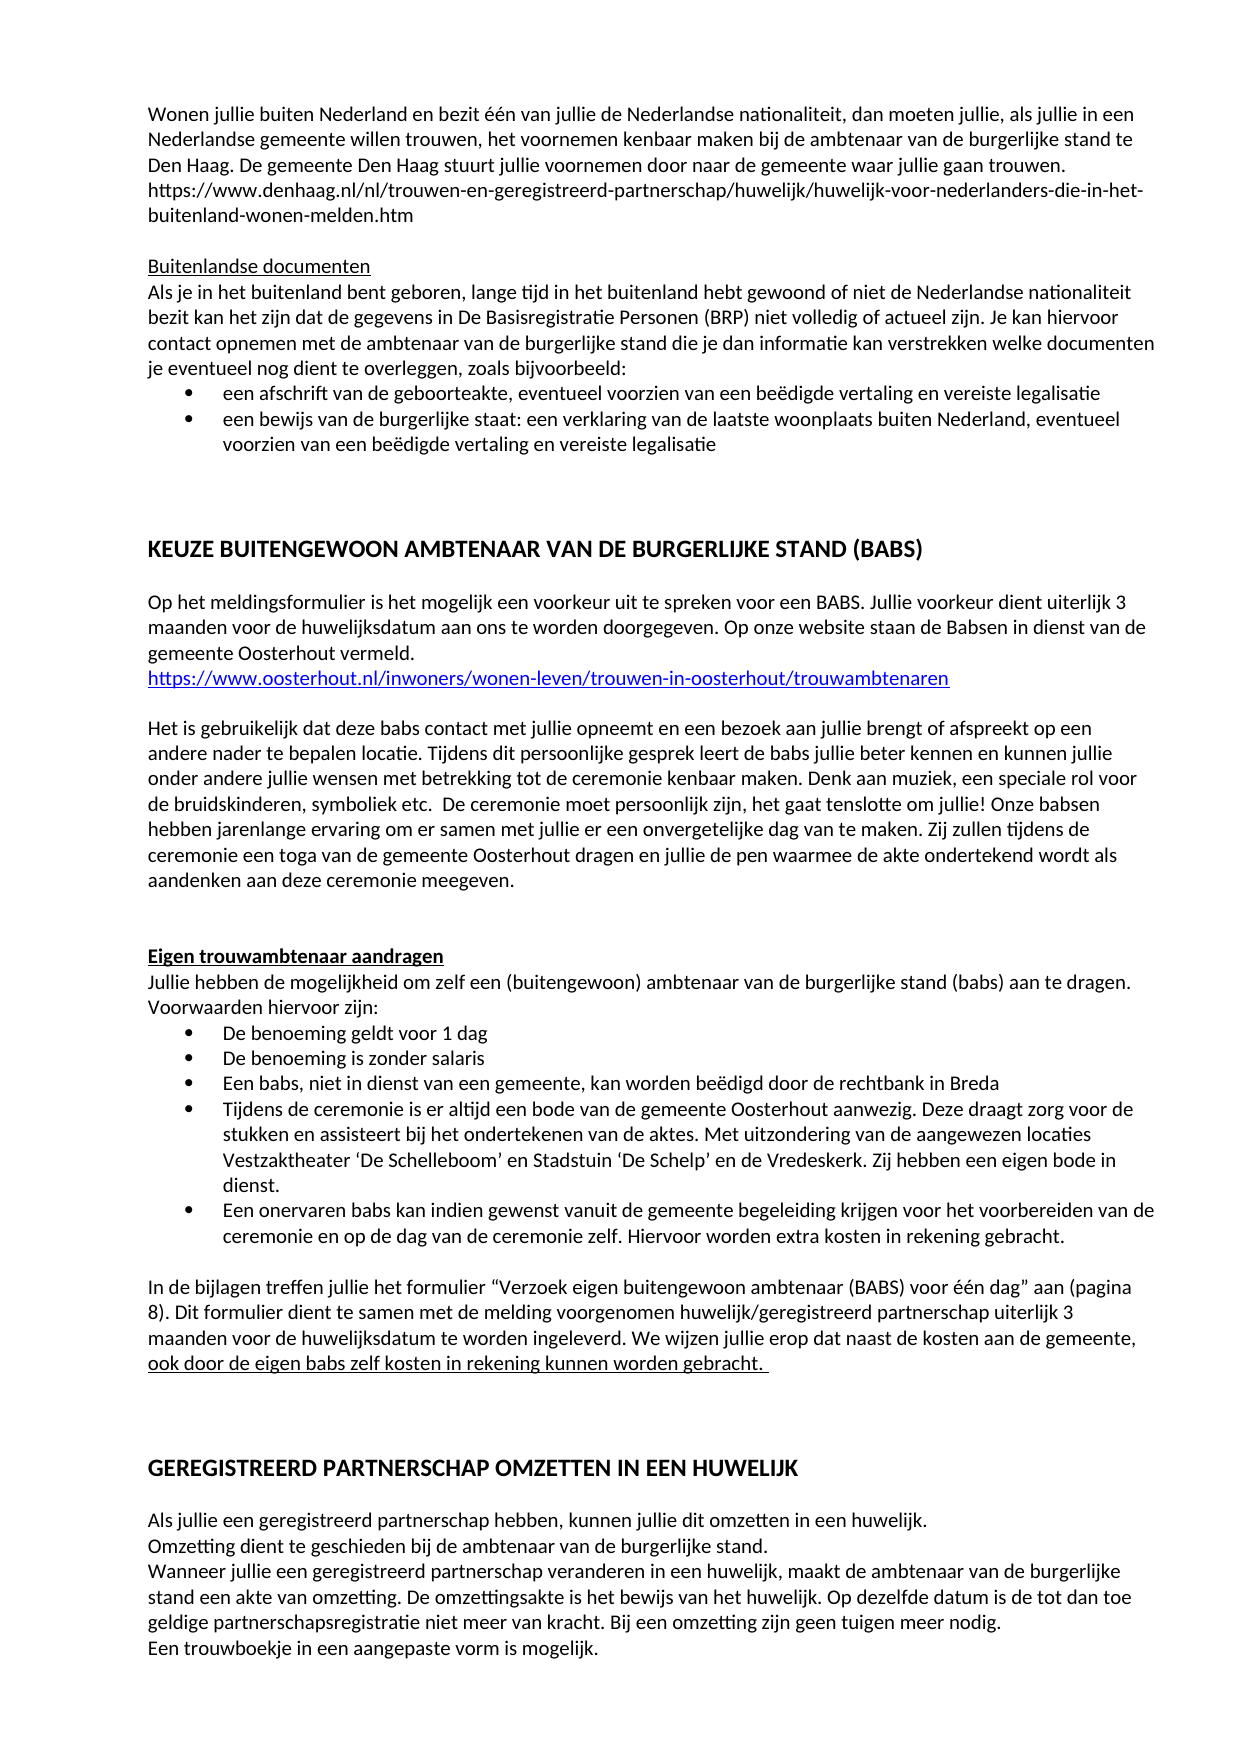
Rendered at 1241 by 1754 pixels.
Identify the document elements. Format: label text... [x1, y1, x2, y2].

text https://www.denhaag.nl/nl/trouwen-en-geregistreerd-partnerschap/huwelijk/huwelijk-voor-nederlanders-die-in-het-buitenland-wonen-melden.htm [148, 177, 1157, 228]
text Omzetting dient te geschieden bij de ambtenaar van de burgerlijke stand. [148, 1533, 1157, 1558]
text Het is gebruikelijk dat deze babs contact met jullie opneemt en een bezoek aan jullie brengt of afspreekt op een andere nader te bepalen locatie. Tijdens dit persoonlijke gesprek leert de babs jullie beter kennen en kunnen jullie onder andere jullie wensen met betrekking tot de ceremonie kenbaar maken. Denk aan muziek, een speciale rol voor de bruidskinderen, symboliek etc. De ceremonie moet persoonlijk zijn, het gaat tenslotte om jullie! Onze babsen hebben jarenlange ervaring om er samen met jullie er een onvergetelijke dag van te maken. Zij zullen tijdens de ceremonie een toga van de gemeente Oosterhout dragen en jullie de pen waarmee de akte ondertekend wordt als aandenken aan deze ceremonie meegeven. [148, 715, 1157, 893]
text Wonen jullie buiten Nederland en bezit één van jullie de Nederlandse nationaliteit, dan moeten jullie, als jullie in een Nederlandse gemeente willen trouwen, het voornemen kenbaar maken bij de ambtenaar van de burgerlijke stand te Den Haag. De gemeente Den Haag stuurt jullie voornemen door naar de gemeente waar jullie gaan trouwen. [148, 101, 1157, 177]
text Op het meldingsformulier is het mogelijk een voorkeur uit te spreken voor een BABS. Jullie voorkeur dient uiterlijk 3 maanden voor de huwelijksdatum aan ons te worden doorgegeven. Op onze website staan de Babsen in dienst van de gemeente Oosterhout vermeld. [148, 589, 1157, 665]
text Buitenlandse documenten [148, 253, 1157, 279]
list Tijdens de ceremonie is er altijd een bode van de gemeente Oosterhout aanwezig. Deze draagt zorg voor de stukken en assisteert bij het ondertekenen van de aktes. Met uitzondering van de aangewezen locaties Vestzaktheater ‘De Schelleboom’ en Stadstuin ‘De Schelp’ en de Vredeskerk. Zij hebben een eigen bode in dienst. [185, 1096, 1157, 1198]
text GEREGISTREERD PARTNERSCHAP OMZETTEN IN EEN HUWELIJK [148, 1452, 1157, 1482]
text Wanneer jullie een geregistreerd partnerschap veranderen in een huwelijk, maakt de ambtenaar van de burgerlijke stand een akte van omzetting. De omzettingsakte is het bewijs van het huwelijk. Op dezelfde datum is de tot dan toe geldige partnerschapsregistratie niet meer van kracht. Bij een omzetting zijn geen tuigen meer nodig. [148, 1558, 1157, 1635]
text Als je in het buitenland bent geboren, lange tijd in het buitenland hebt gewoond of niet de Nederlandse nationaliteit bezit kan het zijn dat de gegevens in De Basisregistratie Personen (BRP) niet volledig of actueel zijn. Je kan hiervoor contact opnemen met de ambtenaar van de burgerlijke stand die je dan informatie kan verstrekken welke documenten je eventueel nog dient te overleggen, zoals bijvoorbeeld: [148, 279, 1157, 381]
text KEUZE BUITENGEWOON AMBTENAAR VAN DE BURGERLIJKE STAND (BABS) [148, 533, 1157, 564]
text Eigen trouwambtenaar aandragen [148, 943, 1157, 969]
text Als jullie een geregistreerd partnerschap hebben, kunnen jullie dit omzetten in een huwelijk. [148, 1508, 1157, 1533]
text Jullie hebben de mogelijkheid om zelf een (buitengewoon) ambtenaar van de burgerlijke stand (babs) aan te dragen. [148, 969, 1157, 994]
list De benoeming geldt voor 1 dag [185, 1020, 1157, 1045]
list Een onervaren babs kan indien gewenst vanuit de gemeente begeleiding krijgen voor het voorbereiden van de ceremonie en op de dag van de ceremonie zelf. Hiervoor worden extra kosten in rekening gebracht. [185, 1198, 1157, 1248]
list een afschrift van de geboorteakte, eventueel voorzien van een beëdigde vertaling en vereiste legalisatie [185, 381, 1157, 406]
text In de bijlagen treffen jullie het formulier “Verzoek eigen buitengewoon ambtenaar (BABS) voor één dag” aan (pagina 8). Dit formulier dient te samen met de melding voorgenomen huwelijk/geregistreerd partnerschap uiterlijk 3 maanden voor de huwelijksdatum te worden ingeleverd. We wijzen jullie erop dat naast de kosten aan de gemeente, ook door de eigen babs zelf kosten in rekening kunnen worden gebracht. [148, 1274, 1157, 1376]
list een bewijs van de burgerlijke staat: een verklaring van de laatste woonplaats buiten Nederland, eventueel voorzien van een beëdigde vertaling en vereiste legalisatie [185, 406, 1157, 457]
list De benoeming is zonder salaris [185, 1045, 1157, 1071]
list Een babs, niet in dienst van een gemeente, kan worden beëdigd door de rechtbank in Breda [185, 1071, 1157, 1096]
text https://www.oosterhout.nl/inwoners/wonen-leven/trouwen-in-oosterhout/trouwambtenaren [148, 665, 1157, 691]
text Een trouwboekje in een aangepaste vorm is mogelijk. [148, 1635, 1157, 1660]
text Voorwaarden hiervoor zijn: [148, 994, 1157, 1020]
